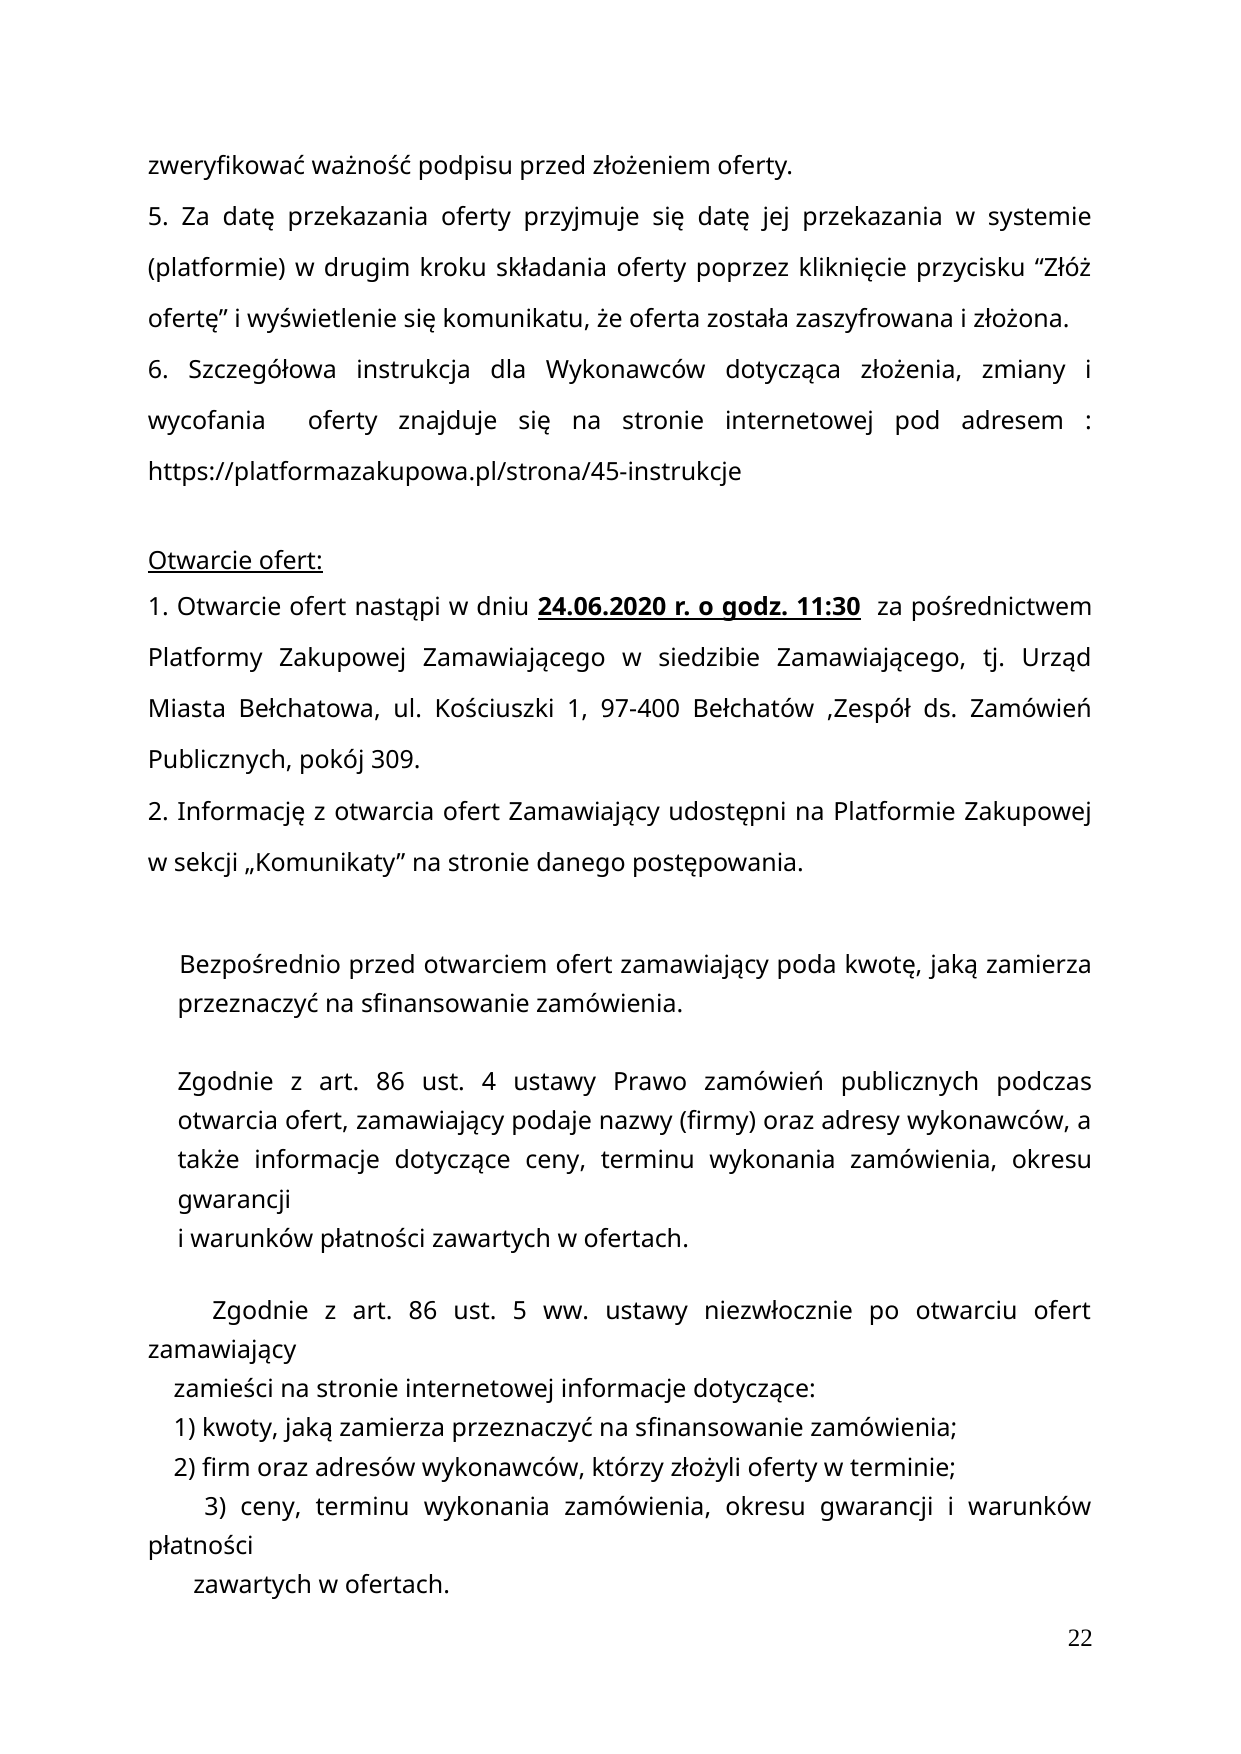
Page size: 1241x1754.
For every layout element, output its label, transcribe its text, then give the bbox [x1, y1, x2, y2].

text 6. Szczegółowa instrukcja dla Wykonawców dotycząca złożenia, zmiany i wycofania oferty znajduje się na stronie internetowej pod adresem : https://platformazakupowa.pl/strona/45-instrukcje [148, 352, 1093, 488]
text 2) firm oraz adresów wykonawców, którzy złożyli oferty w terminie; [148, 1449, 1093, 1483]
text 2. Informację z otwarcia ofert Zamawiający udostępni na Platformie Zakupowej w sekcji „Komunikaty” na stronie danego postępowania. [148, 793, 1093, 878]
text 1. Otwarcie ofert nastąpi w dniu 24.06.2020 r. o godz. 11:30 za pośrednictwem Platformy Zakupowej Zamawiającego w siedzibie Zamawiającego, tj. Urząd Miasta Bełchatowa, ul. Kościuszki 1, 97-400 Bełchatów ,Zespół ds. Zamówień Publicznych, pokój 309. [148, 589, 1093, 776]
text Bezpośrednio przed otwarciem ofert zamawiający poda kwotę, jaką zamierza przeznaczyć na sfinansowanie zamówienia. [148, 946, 1093, 1019]
text Otwarcie ofert: [148, 542, 1093, 576]
text Zgodnie z art. 86 ust. 5 ww. ustawy niezwłocznie po otwarciu ofert zamawiający zamieści na stronie internetowej informacje dotyczące: [148, 1293, 1093, 1405]
text 5. Za datę przekazania oferty przyjmuje się datę jej przekazania w systemie (platformie) w drugim kroku składania oferty poprzez kliknięcie przycisku “Złóż ofertę” i wyświetlenie się komunikatu, że oferta została zaszyfrowana i złożona. [148, 199, 1093, 335]
text 1) kwoty, jaką zamierza przeznaczyć na sfinansowanie zamówienia; [148, 1410, 1093, 1444]
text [148, 148, 1093, 182]
text Zgodnie z art. 86 ust. 4 ustawy Prawo zamówień publicznych podczas otwarcia ofert, zamawiający podaje nazwy (firmy) oraz adresy wykonawców, a także informacje dotyczące ceny, terminu wykonania zamówienia, okresu gwarancji i warunków płatności zawartych w ofertach. [148, 1064, 1093, 1254]
text 3) ceny, terminu wykonania zamówienia, okresu gwarancji i warunków płatności zawartych w ofertach. [148, 1488, 1093, 1601]
